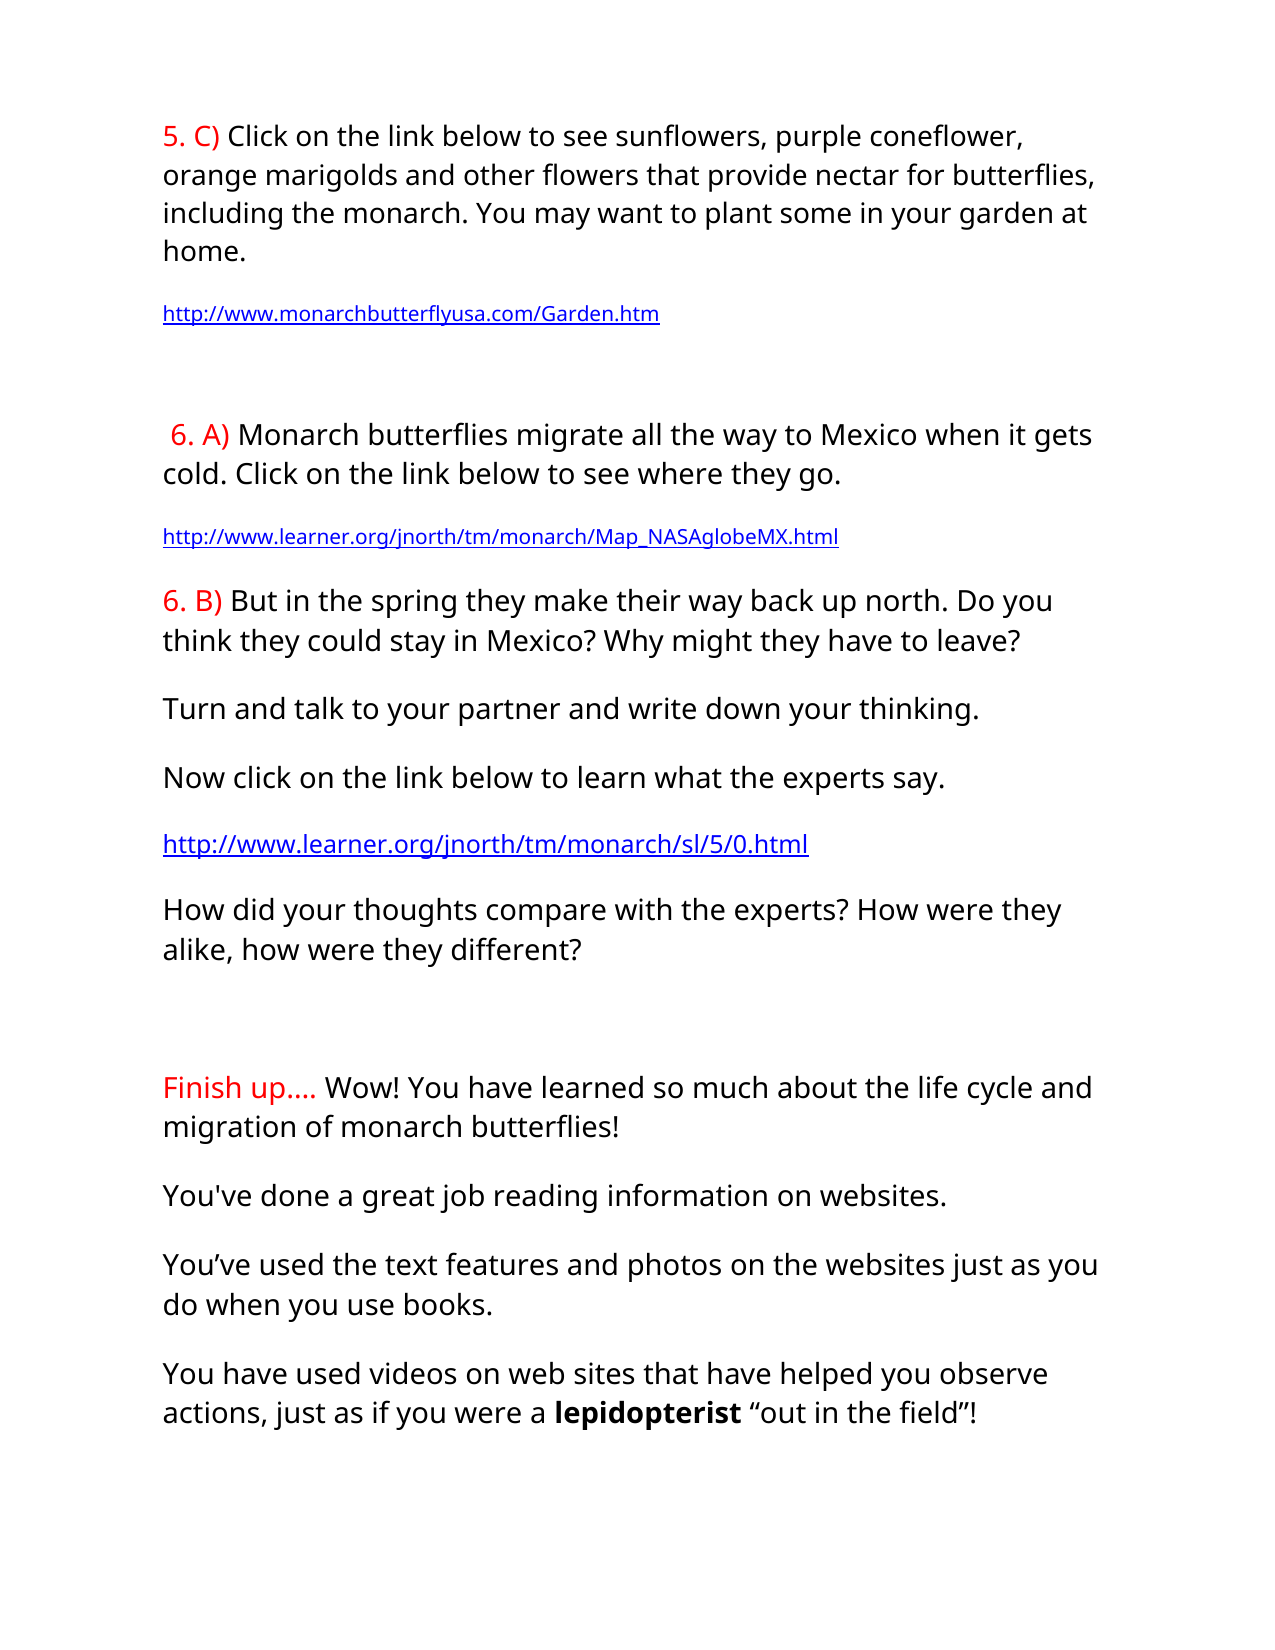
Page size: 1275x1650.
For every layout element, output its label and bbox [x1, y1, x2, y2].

table_header [150, 75, 1125, 1543]
